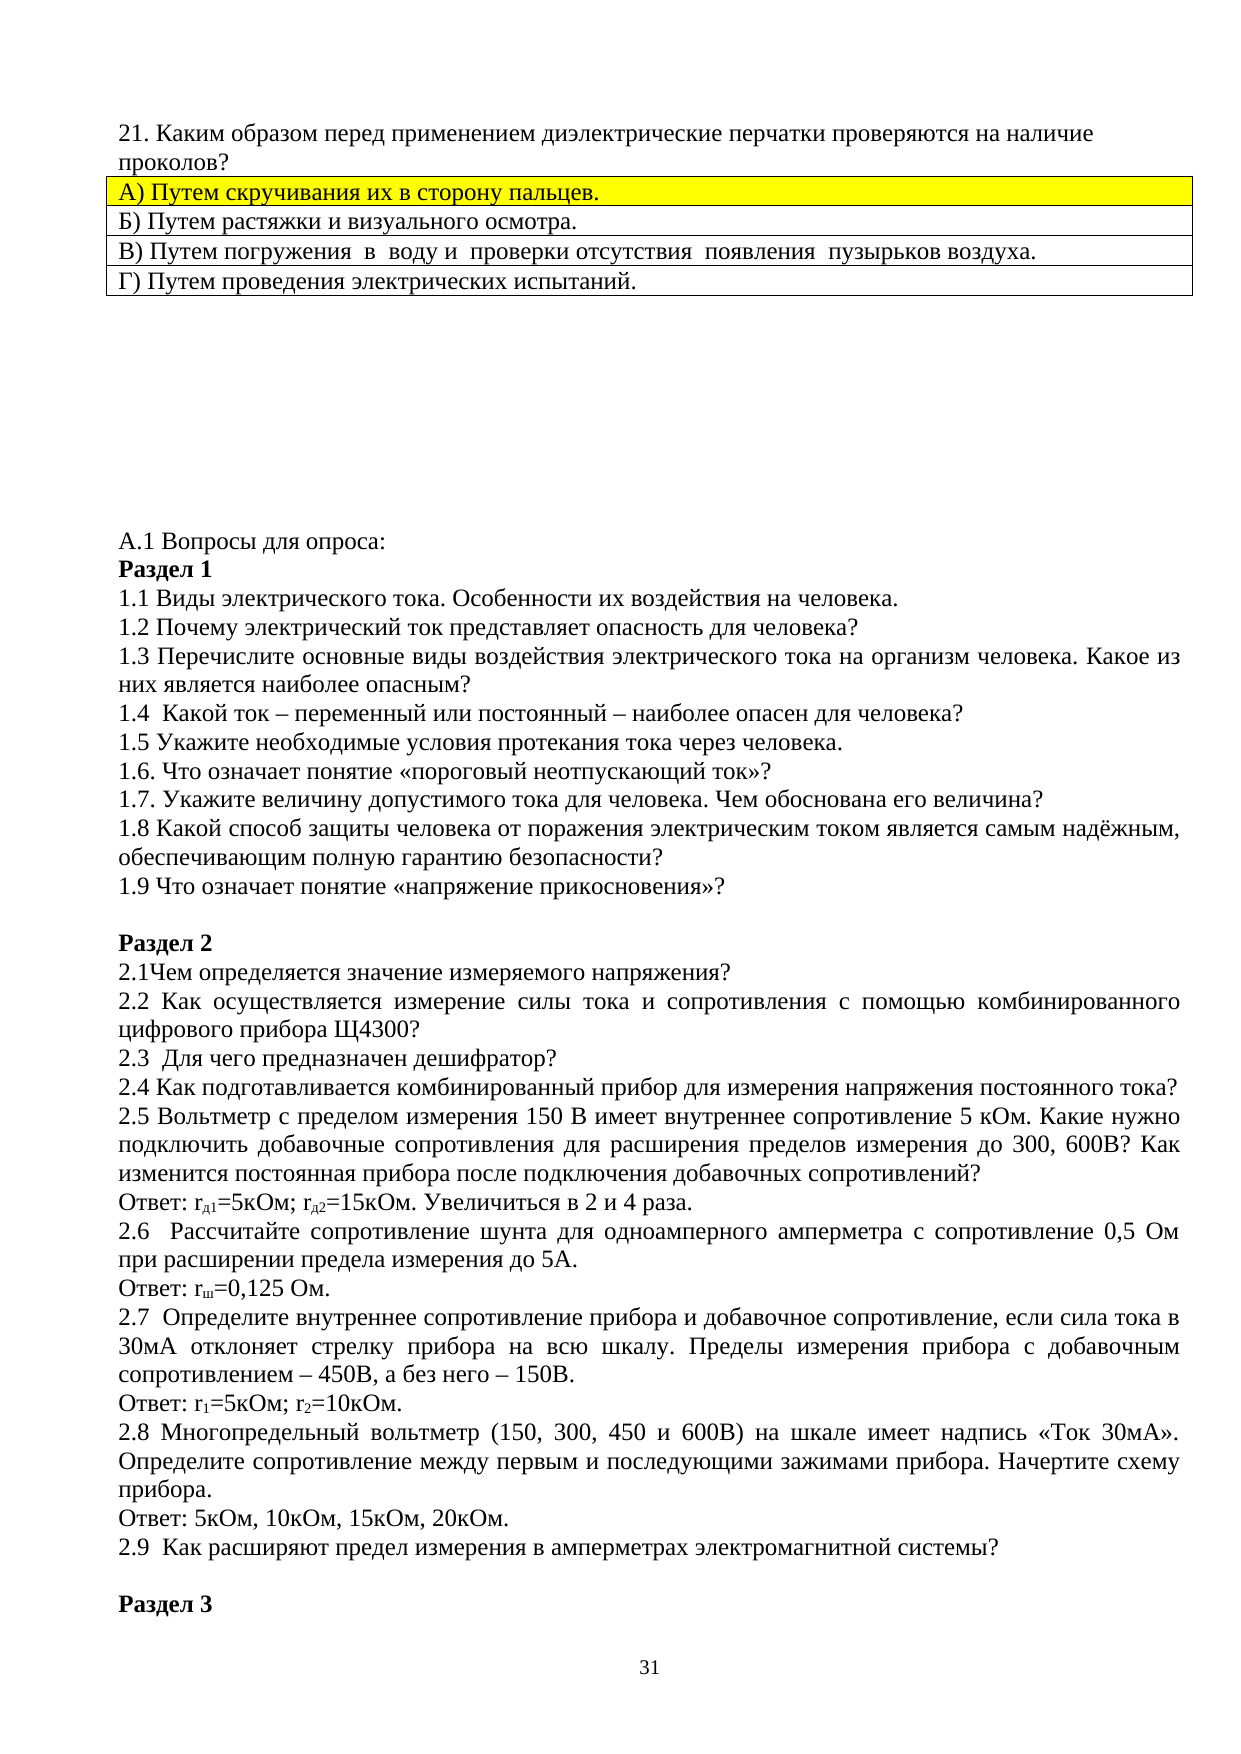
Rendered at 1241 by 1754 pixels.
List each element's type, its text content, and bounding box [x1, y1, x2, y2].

text 1.8 Какой способ защиты человека от поражения электрическим током является самым надёжным, обеспечивающим полную гарантию безопасности? [118, 813, 1181, 871]
text 2.1Чем определяется значение измеряемого напряжения? [118, 957, 1181, 986]
text 1.3 Перечислите основные виды воздействия электрического тока на организм человека. Какое из них является наиболее опасным? [118, 641, 1181, 698]
text 1.7. Укажите величину допустимого тока для человека. Чем обоснована его величина? [118, 784, 1181, 813]
text 2.3 Для чего предназначен дешифратор? [118, 1043, 1181, 1072]
text А.1 Вопросы для опроса: [118, 526, 1181, 554]
text Раздел 2 [118, 928, 1181, 957]
text 1.1 Виды электрического тока. Особенности их воздействия на человека. [118, 583, 1181, 612]
text 2.4 Как подготавливается комбинированный прибор для измерения напряжения постоянного тока? [118, 1072, 1181, 1101]
text 2.8 Многопредельный вольтметр (150, 300, 450 и 600В) на шкале имеет надпись «Ток 30мА». Определите сопротивление между первым и последующими зажимами прибора. Начертите схему прибора. [118, 1417, 1181, 1503]
text Ответ: 5кОм, 10кОм, 15кОм, 20кОм. [118, 1503, 1181, 1532]
text 2.7 Определите внутреннее сопротивление прибора и добавочное сопротивление, если сила тока в 30мА отклоняет стрелку прибора на всю шкалу. Пределы измерения прибора с добавочным сопротивлением – 450В, а без него – 150В. [118, 1302, 1181, 1388]
text 2.2 Как осуществляется измерение силы тока и сопротивления с помощью комбинированного цифрового прибора Щ4300? [118, 986, 1181, 1043]
table_header А) Путем скручивания их в сторону пальцев. [107, 177, 1192, 205]
text Раздел 3 [118, 1589, 1181, 1618]
text 1.4 Какой ток – переменный или постоянный – наиболее опасен для человека? [118, 698, 1181, 727]
text 2.9 Как расширяют предел измерения в амперметрах электромагнитной системы? [118, 1532, 1181, 1561]
table_cell Б) Путем растяжки и визуального осмотра. [107, 206, 1192, 235]
text Ответ: r1=5кОм; r2=10кОм. [118, 1388, 1181, 1417]
text 21. Каким образом перед применением диэлектрические перчатки проверяются на наличие проколов? [118, 118, 1181, 176]
text 1.9 Что означает понятие «напряжение прикосновения»? [118, 871, 1181, 899]
text 2.6 Рассчитайте сопротивление шунта для одноамперного амперметра с сопротивление 0,5 Ом при расширении предела измерения до 5А. [118, 1216, 1181, 1273]
table_cell В) Путем погружения в воду и проверки отсутствия появления пузырьков воздуха. [107, 236, 1192, 265]
text 1.2 Почему электрический ток представляет опасность для человека? [118, 612, 1181, 641]
text 1.5 Укажите необходимые условия протекания тока через человека. [118, 727, 1181, 756]
text 1.6. Что означает понятие «пороговый неотпускающий ток»? [118, 756, 1181, 784]
text Ответ: rш=0,125 Ом. [118, 1273, 1181, 1302]
table_cell Г) Путем проведения электрических испытаний. [107, 266, 1192, 295]
text Ответ: rд1=5кОм; rд2=15кОм. Увеличиться в 2 и 4 раза. [118, 1187, 1181, 1216]
text 2.5 Вольтметр с пределом измерения 150 В имеет внутреннее сопротивление 5 кОм. Какие нужно подключить добавочные сопротивления для расширения пределов измерения до 300, 600В? Как изменится постоянная прибора после подключения добавочных сопротивлений? [118, 1101, 1181, 1187]
text Раздел 1 [118, 554, 1181, 583]
